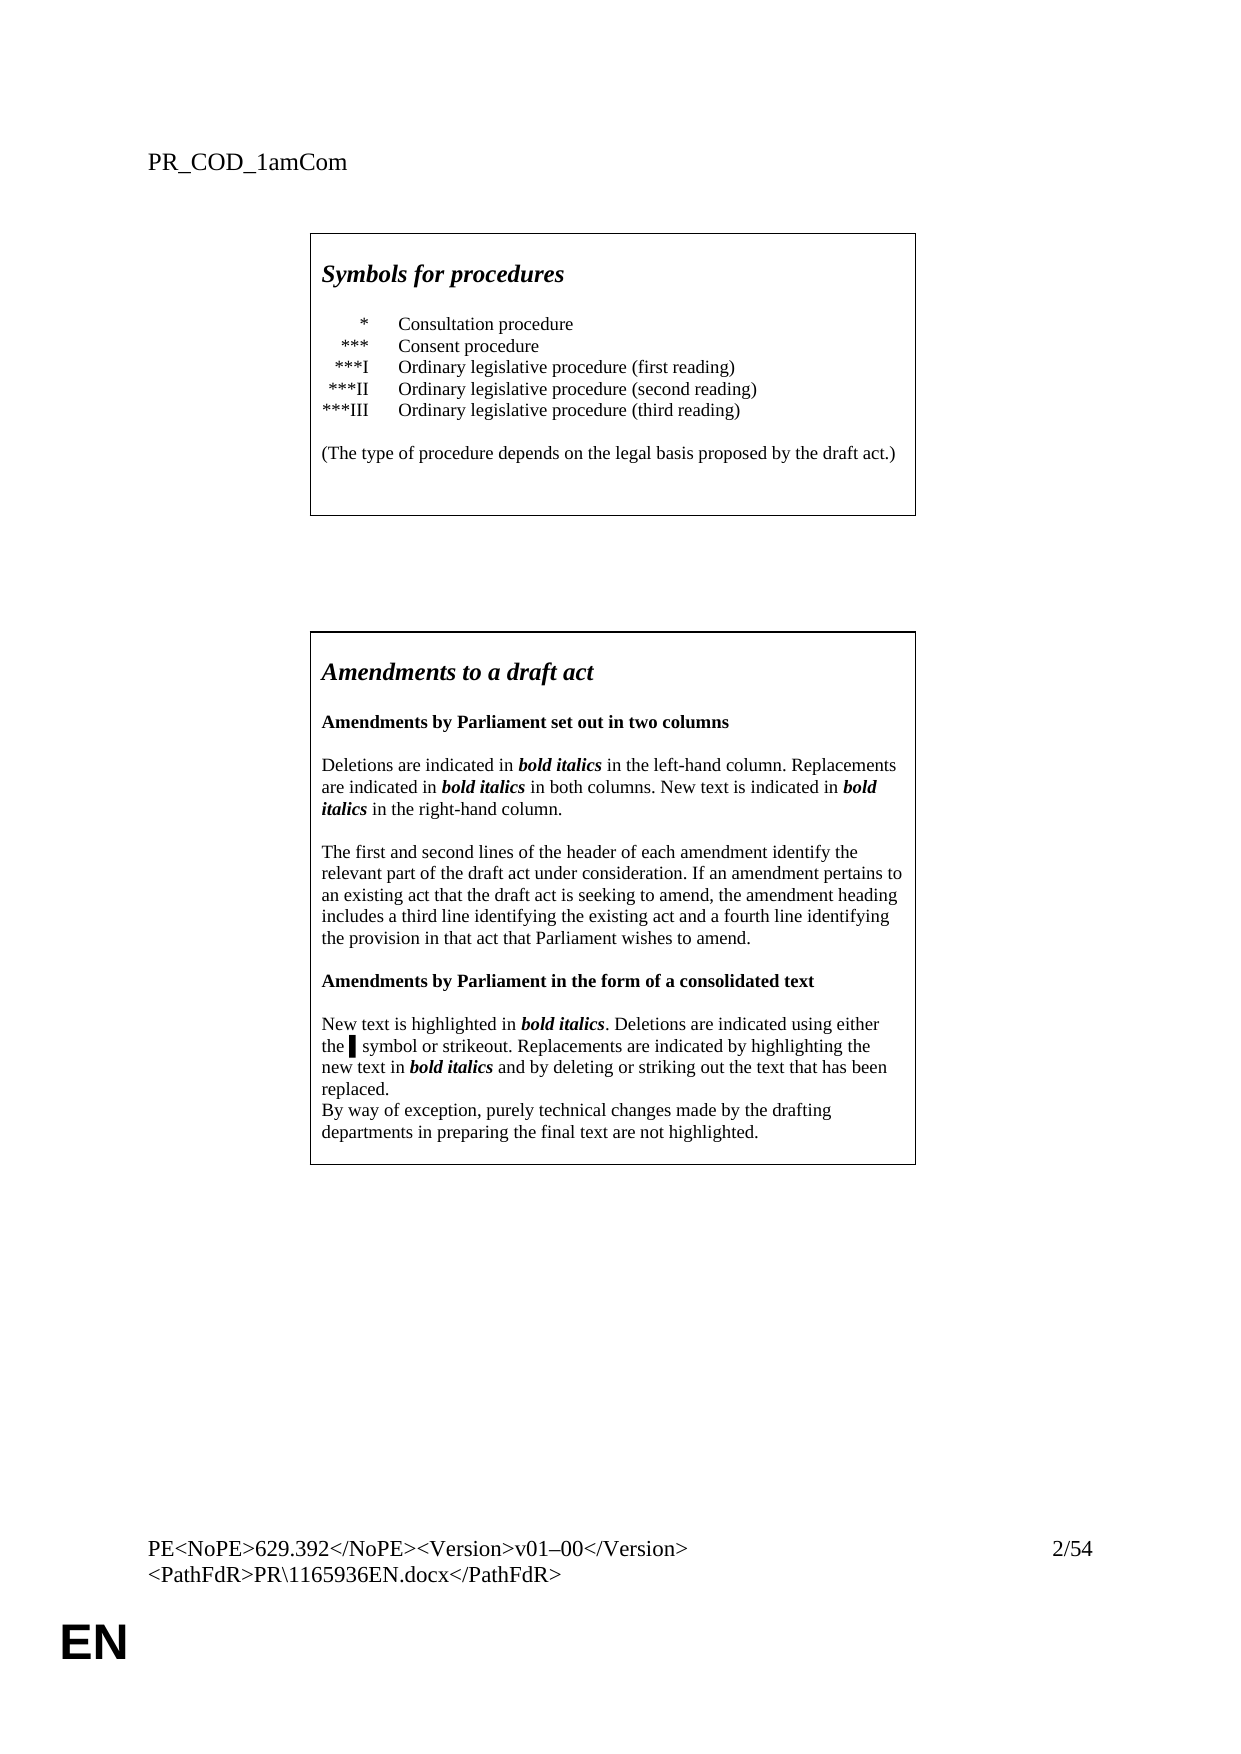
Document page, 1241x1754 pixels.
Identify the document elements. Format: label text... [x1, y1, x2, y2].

table_cell Amendments by Parliament set out in two columns Deletions are indicated in bold italics in the left-hand column. Replacements are indicated in bold italics in both columns. New text is indicated in bold italics in the right-hand column. The first and second lines of the header of each amendment identify the relevant part of the draft act under consideration. If an amendment pertains to an existing act that the draft act is seeking to amend, the amendment heading includes a third line identifying the existing act and a fourth line identifying the provision in that act that Parliament wishes to amend. Amendments by Parliament in the form of a consolidated text New text is highlighted in bold italics. Deletions are indicated using either the ▌symbol or strikeout. Replacements are indicated by highlighting the new text in bold italics and by deleting or striking out the text that has been replaced. By way of exception, purely technical changes made by the drafting departments in preparing the final text are not highlighted. [311, 711, 915, 1164]
table_cell * Consultation procedure *** Consent procedure ***I Ordinary legislative procedure (first reading) ***II Ordinary legislative procedure (second reading) ***III Ordinary legislative procedure (third reading) (The type of procedure depends on the legal basis proposed by the draft act.) [311, 313, 915, 515]
text PR_COD_1amCom [148, 147, 1092, 176]
table_header Symbols for procedures [311, 234, 915, 313]
table_header Amendments to a draft act [311, 633, 915, 711]
